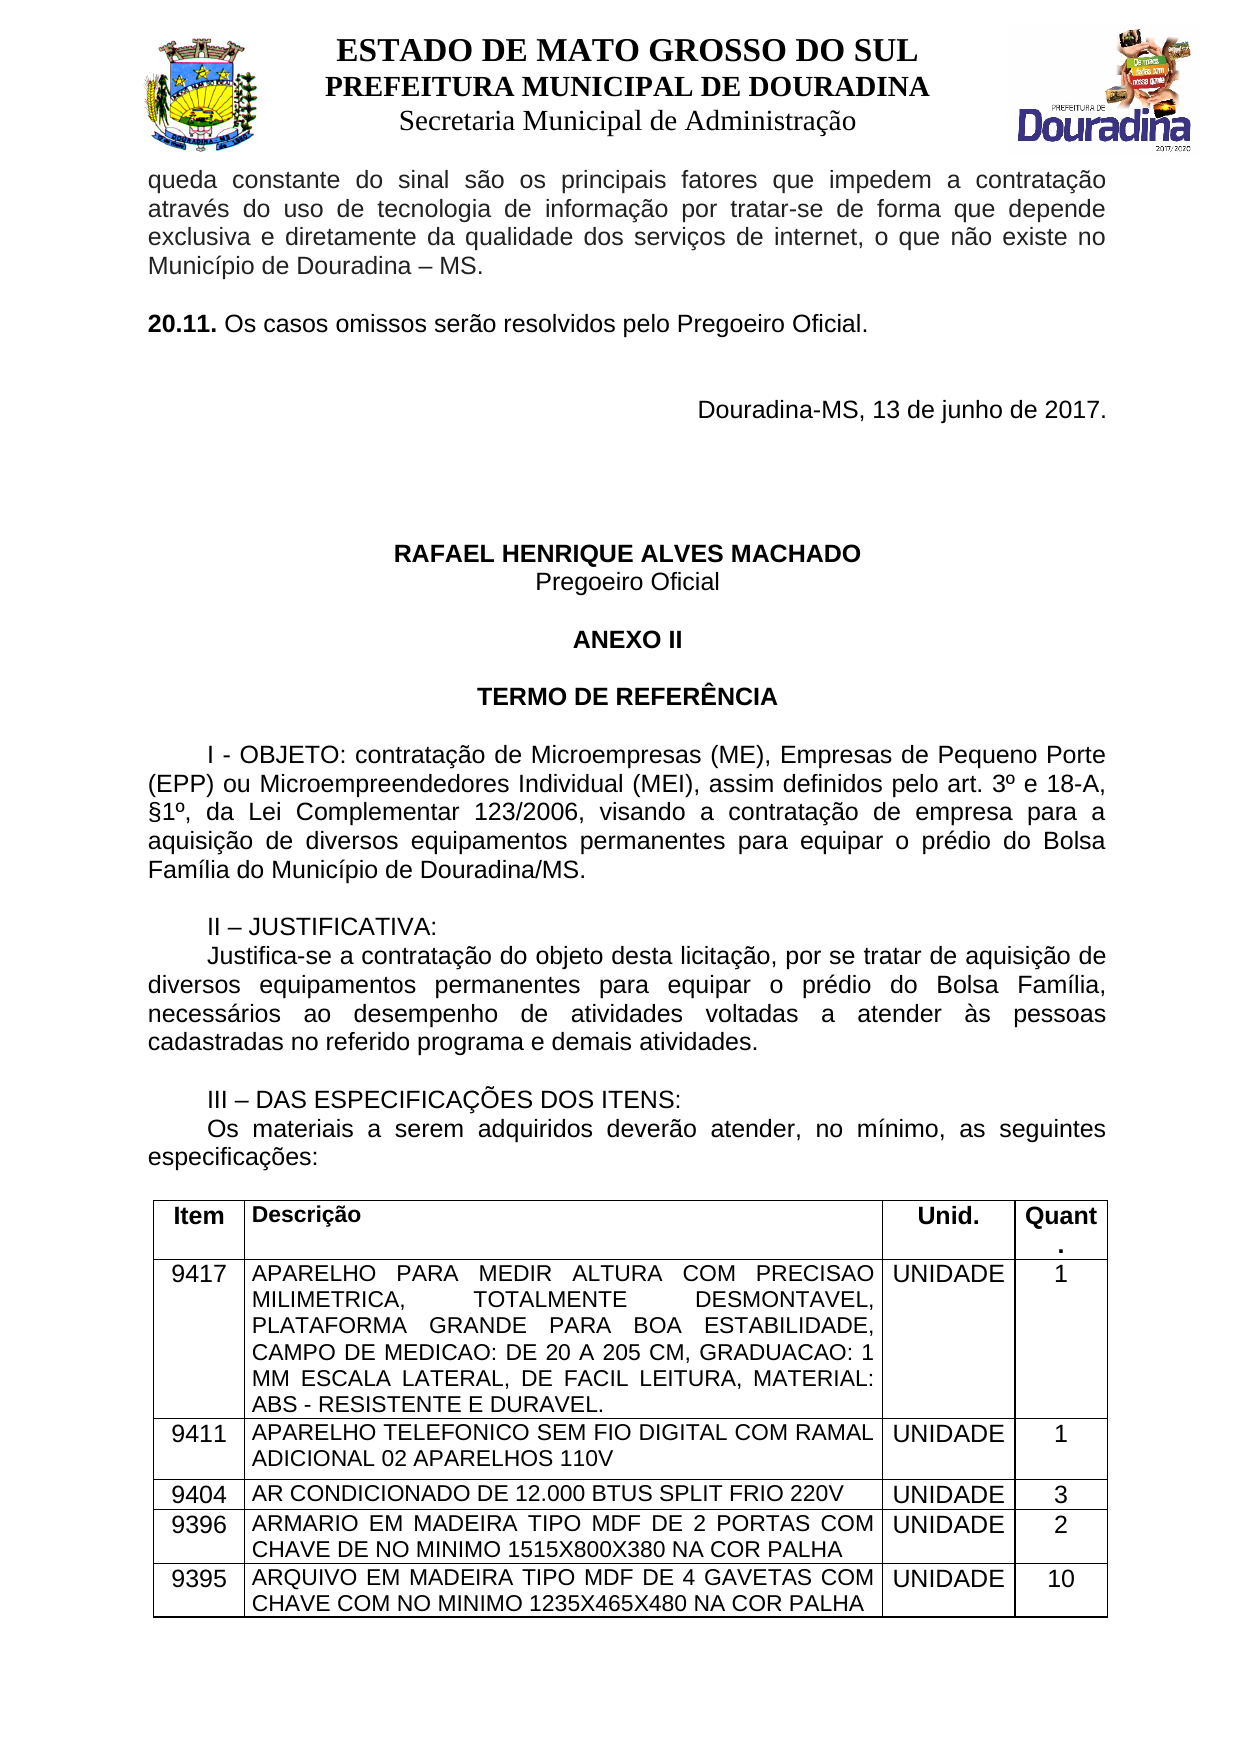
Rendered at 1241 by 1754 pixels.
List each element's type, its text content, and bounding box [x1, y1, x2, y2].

table_cell 9404 [154, 1480, 244, 1509]
table_cell 9411 [154, 1419, 244, 1479]
table_cell UNIDADE [883, 1480, 1014, 1509]
text TERMO DE REFERÊNCIA [148, 682, 1107, 711]
subtitle III – DAS ESPECIFICAÇÕES DOS ITENS: [148, 1085, 1107, 1114]
subtitle I - OBJETO: contratação de Microempresas (ME), Empresas de Pequeno Porte (EPP) ou Microempreendedores Individual (MEI), assim definidos pelo art. 3º e 18-A, §1º, da Lei Complementar 123/2006, visando a contratação de empresa para a aquisição de diversos equipamentos permanentes para equipar o prédio do Bolsa Família do Município de Douradina/MS. [148, 740, 1107, 884]
table_cell APARELHO TELEFONICO SEM FIO DIGITAL COM RAMAL ADICIONAL 02 APARELHOS 110V [245, 1419, 882, 1479]
text Justifica-se a contratação do objeto desta licitação, por se tratar de aquisição de diversos equipamentos permanentes para equipar o prédio do Bolsa Família, necessários ao desempenho de atividades voltadas a atender às pessoas cadastradas no referido programa e demais atividades. [148, 941, 1107, 1056]
table_cell 9396 [154, 1510, 244, 1563]
table_cell 2 [1016, 1510, 1107, 1563]
text Pregoeiro Oficial [148, 567, 1107, 596]
table_header Descrição [245, 1201, 882, 1258]
table_cell UNIDADE [883, 1260, 1014, 1418]
table_header Item [154, 1201, 244, 1258]
table_cell UNIDADE [883, 1419, 1014, 1479]
table_cell 3 [1016, 1480, 1107, 1509]
table_cell ARMARIO EM MADEIRA TIPO MDF DE 2 PORTAS COM CHAVE DE NO MINIMO 1515X800X380 NA COR PALHA [245, 1510, 882, 1563]
table_cell 9417 [154, 1260, 244, 1418]
table_cell APARELHO PARA MEDIR ALTURA COM PRECISAO MILIMETRICA, TOTALMENTE DESMONTAVEL, PLATAFORMA GRANDE PARA BOA ESTABILIDADE, CAMPO DE MEDICAO: DE 20 A 205 CM, GRADUACAO: 1 MM ESCALA LATERAL, DE FACIL LEITURA, MATERIAL: ABS - RESISTENTE E DURAVEL. [245, 1260, 882, 1418]
picture [134, 25, 266, 162]
table_header Quant. [1016, 1201, 1107, 1258]
text 20.11. Os casos omissos serão resolvidos pelo Pregoeiro Oficial. [148, 309, 1107, 337]
table_cell ARQUIVO EM MADEIRA TIPO MDF DE 4 GAVETAS COM CHAVE COM NO MINIMO 1235X465X480 NA COR PALHA [245, 1564, 882, 1616]
text RAFAEL HENRIQUE ALVES MACHADO [148, 539, 1107, 567]
table_cell 10 [1016, 1564, 1107, 1616]
table_cell 9395 [154, 1564, 244, 1616]
table_cell AR CONDICIONADO DE 12.000 BTUS SPLIT FRIO 220V [245, 1480, 882, 1509]
table_cell 1 [1016, 1260, 1107, 1418]
table_header Unid. [883, 1201, 1014, 1258]
text II – JUSTIFICATIVA: [148, 912, 1107, 941]
table_cell UNIDADE [883, 1510, 1014, 1563]
table_cell UNIDADE [883, 1564, 1014, 1616]
table_cell 1 [1016, 1419, 1107, 1479]
text Douradina-MS, 13 de junho de 2017. [148, 395, 1107, 424]
text ANEXO II [148, 625, 1107, 654]
text Os materiais a serem adquiridos deverão atender, no mínimo, as seguintes especificações: [148, 1114, 1107, 1171]
picture [1007, 25, 1201, 155]
